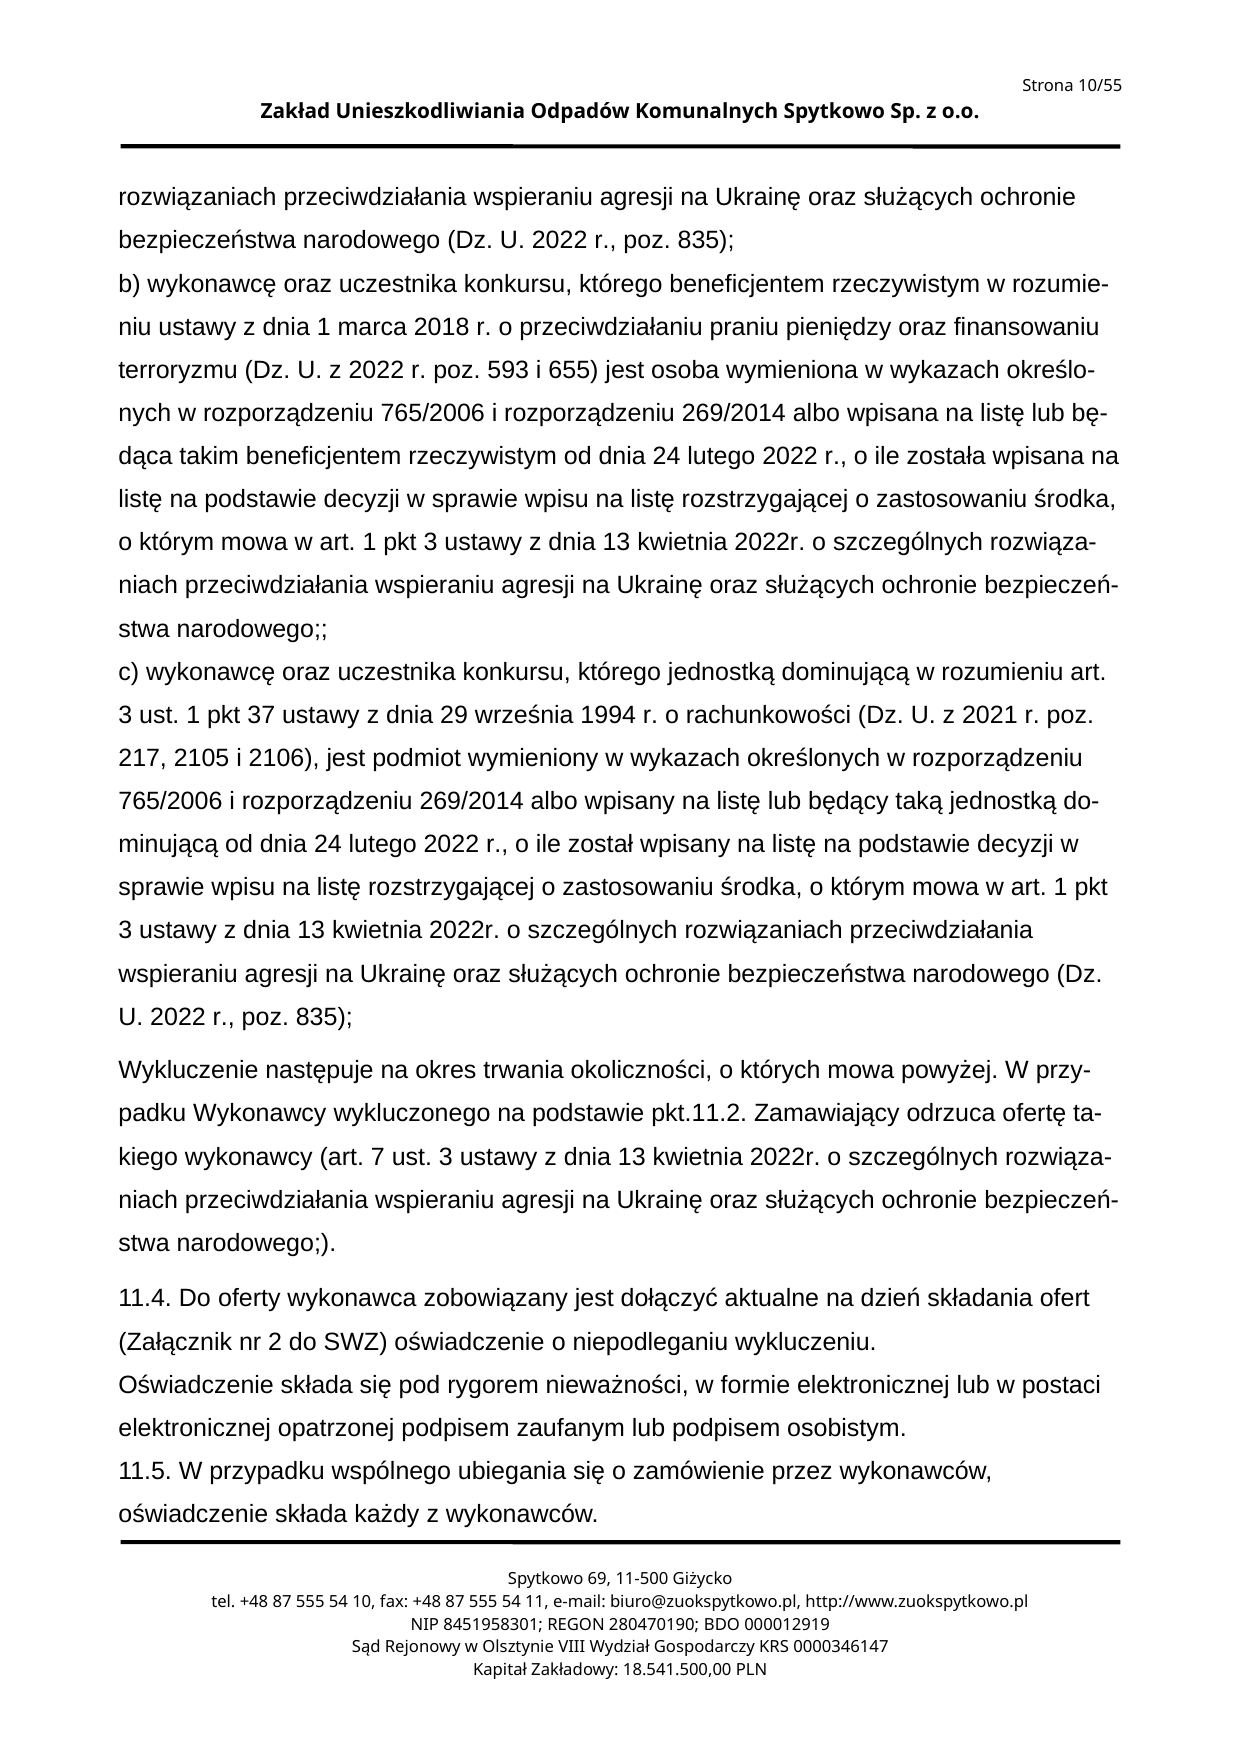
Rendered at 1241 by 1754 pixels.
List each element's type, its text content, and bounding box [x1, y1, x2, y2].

text Wykluczenie następuje na okres trwania okoliczności, o których mowa powyżej. W przy-padku Wykonawcy wykluczonego na podstawie pkt.11.2. Zamawiający odrzuca ofertę ta-kiego wykonawcy (art. 7 ust. 3 ustawy z dnia 13 kwietnia 2022r. o szczególnych rozwiąza-niach przeciwdziałania wspieraniu agresji na Ukrainę oraz służących ochronie bezpieczeń-stwa narodowego;). [118, 1055, 1122, 1257]
text c) wykonawcę oraz uczestnika konkursu, którego jednostką dominującą w rozumieniu art. 3 ust. 1 pkt 37 ustawy z dnia 29 września 1994 r. o rachunkowości (Dz. U. z 2021 r. poz. 217, 2105 i 2106), jest podmiot wymieniony w wykazach określonych w rozporządzeniu 765/2006 i rozporządzeniu 269/2014 albo wpisany na listę lub będący taką jednostką do-minującą od dnia 24 lutego 2022 r., o ile został wpisany na listę na podstawie decyzji w sprawie wpisu na listę rozstrzygającej o zastosowaniu środka, o którym mowa w art. 1 pkt 3 ustawy z dnia 13 kwietnia 2022r. o szczególnych rozwiązaniach przeciwdziałania wspieraniu agresji na Ukrainę oraz służących ochronie bezpieczeństwa narodowego (Dz. U. 2022 r., poz. 835); [118, 657, 1122, 1031]
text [118, 182, 1122, 254]
text 11.5. W przypadku wspólnego ubiegania się o zamówienie przez wykonawców, oświadczenie składa każdy z wykonawców. [118, 1456, 1122, 1528]
text 11.4. Do oferty wykonawca zobowiązany jest dołączyć aktualne na dzień składania ofert (Załącznik nr 2 do SWZ) oświadczenie o niepodleganiu wykluczeniu. [118, 1283, 1122, 1355]
text b) wykonawcę oraz uczestnika konkursu, którego beneficjentem rzeczywistym w rozumie-niu ustawy z dnia 1 marca 2018 r. o przeciwdziałaniu praniu pieniędzy oraz finansowaniu terroryzmu (Dz. U. z 2022 r. poz. 593 i 655) jest osoba wymieniona w wykazach określo-nych w rozporządzeniu 765/2006 i rozporządzeniu 269/2014 albo wpisana na listę lub bę-dąca takim beneficjentem rzeczywistym od dnia 24 lutego 2022 r., o ile została wpisana na listę na podstawie decyzji w sprawie wpisu na listę rozstrzygającej o zastosowaniu środka, o którym mowa w art. 1 pkt 3 ustawy z dnia 13 kwietnia 2022r. o szczególnych rozwiąza-niach przeciwdziałania wspieraniu agresji na Ukrainę oraz służących ochronie bezpieczeń-stwa narodowego;; [118, 269, 1122, 642]
text Oświadczenie składa się pod rygorem nieważności, w formie elektronicznej lub w postaci elektronicznej opatrzonej podpisem zaufanym lub podpisem osobistym. [118, 1369, 1122, 1441]
